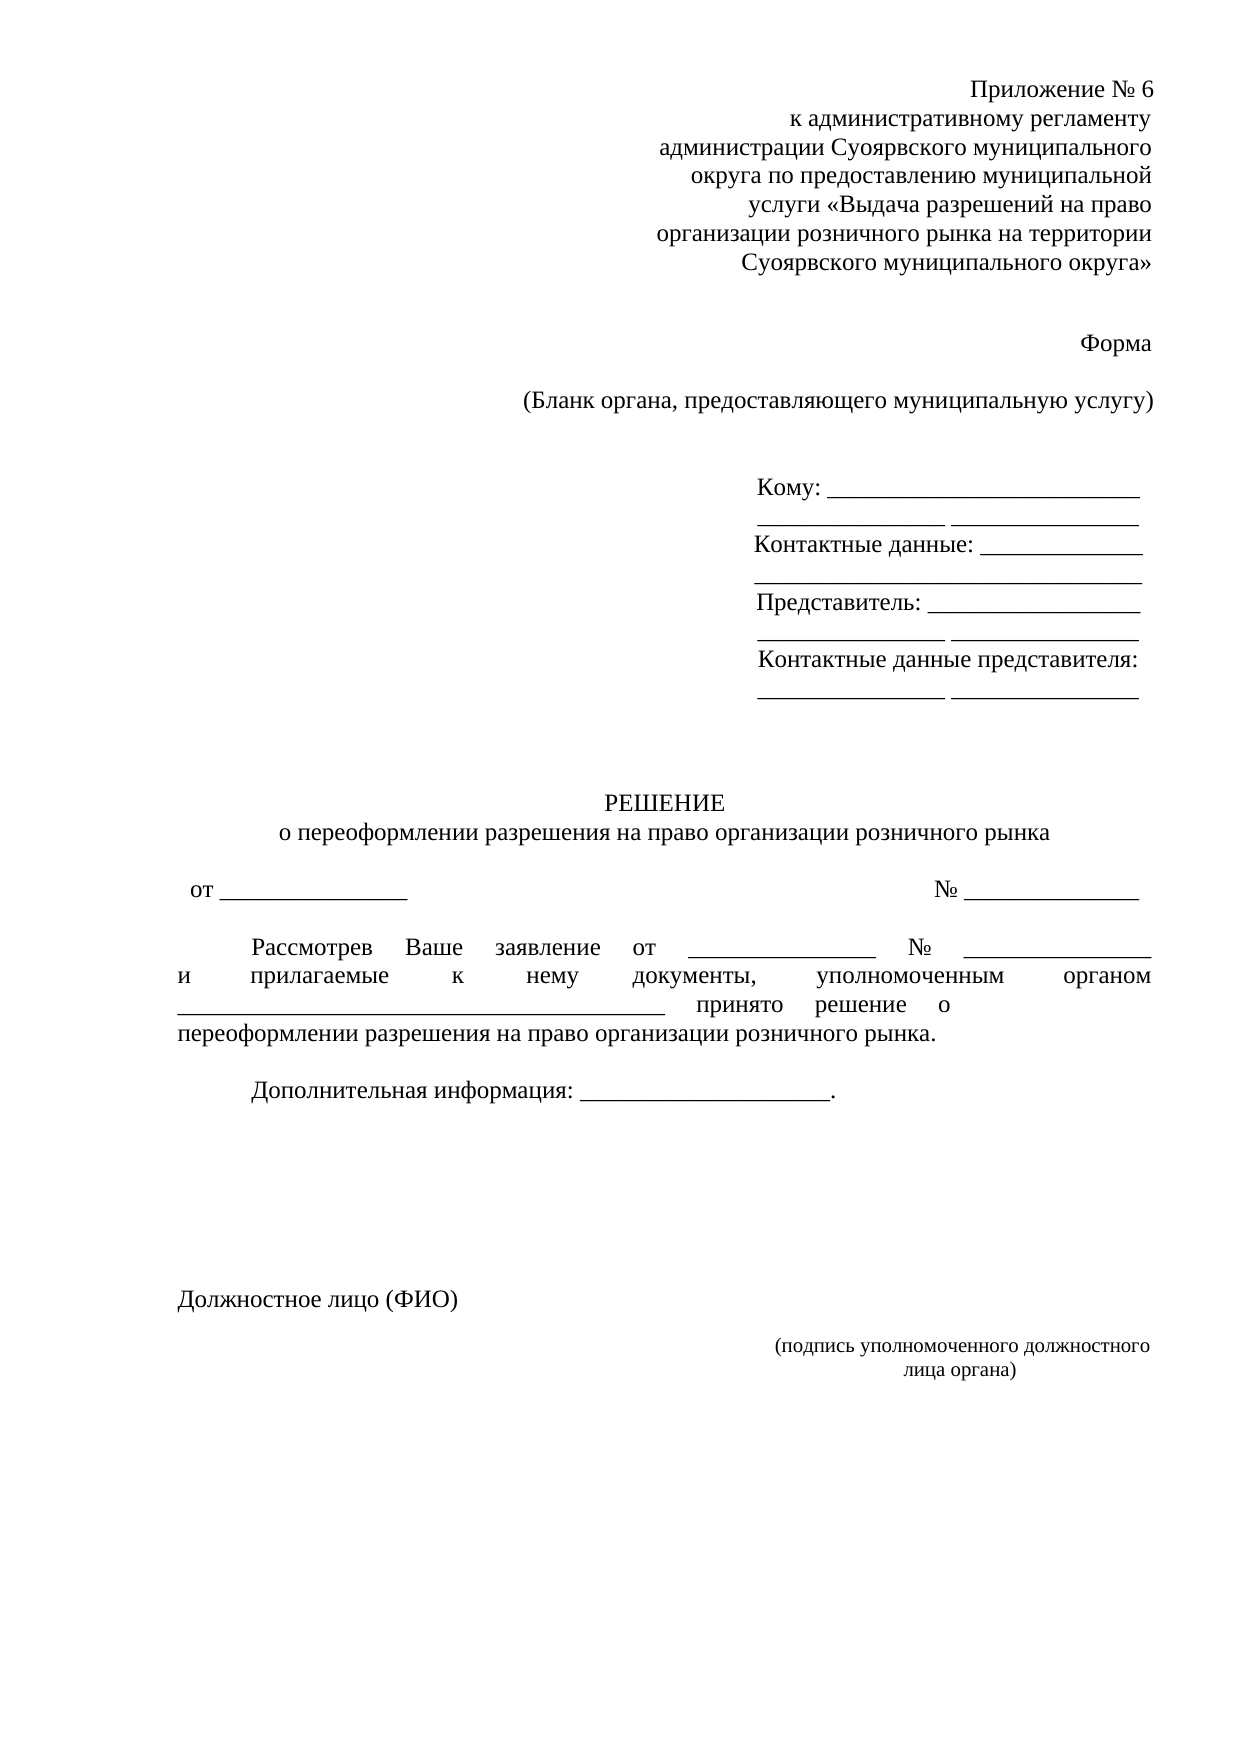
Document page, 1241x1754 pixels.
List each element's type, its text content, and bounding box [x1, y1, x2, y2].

text Кому: _________________________ _______________ _______________ Контактные данные: _____________ _______________________________ Представитель: _________________ _______________ _______________ Контактные данные представителя: _______________ _______________ [750, 472, 1146, 702]
text Суоярвского муниципального округа» [177, 247, 1152, 276]
text услуги «Выдача разрешений на право [177, 189, 1152, 218]
text от _______________ № ______________ [190, 874, 1154, 903]
text о переоформлении разрешения на право организации розничного рынка [278, 817, 1154, 845]
text РЕШЕНИЕ [604, 788, 1154, 817]
text Рассмотрев Ваше заявление от _______________ № _______________ и прилагаемые к нему документы, уполномоченным органом _______________________________________ принято решение о переоформлении разрешения на право организации розничного рынка. [177, 932, 1158, 1047]
text Должностное лицо (ФИО) [177, 1284, 1154, 1313]
text (Бланк органа, предоставляющего муниципальную услугу) [177, 385, 1154, 414]
text к административному регламенту [783, 103, 1151, 132]
text Дополнительная информация: ____________________. [251, 1076, 1154, 1104]
text округа по предоставлению муниципальной [177, 161, 1152, 189]
text администрации Суоярвского муниципального [177, 132, 1152, 161]
text (подпись уполномоченного должностного лица органа) [774, 1333, 1155, 1381]
text организации розничного рынка на территории [177, 218, 1152, 247]
text Приложение № 6 [783, 74, 1154, 103]
text Форма [1080, 328, 1154, 357]
